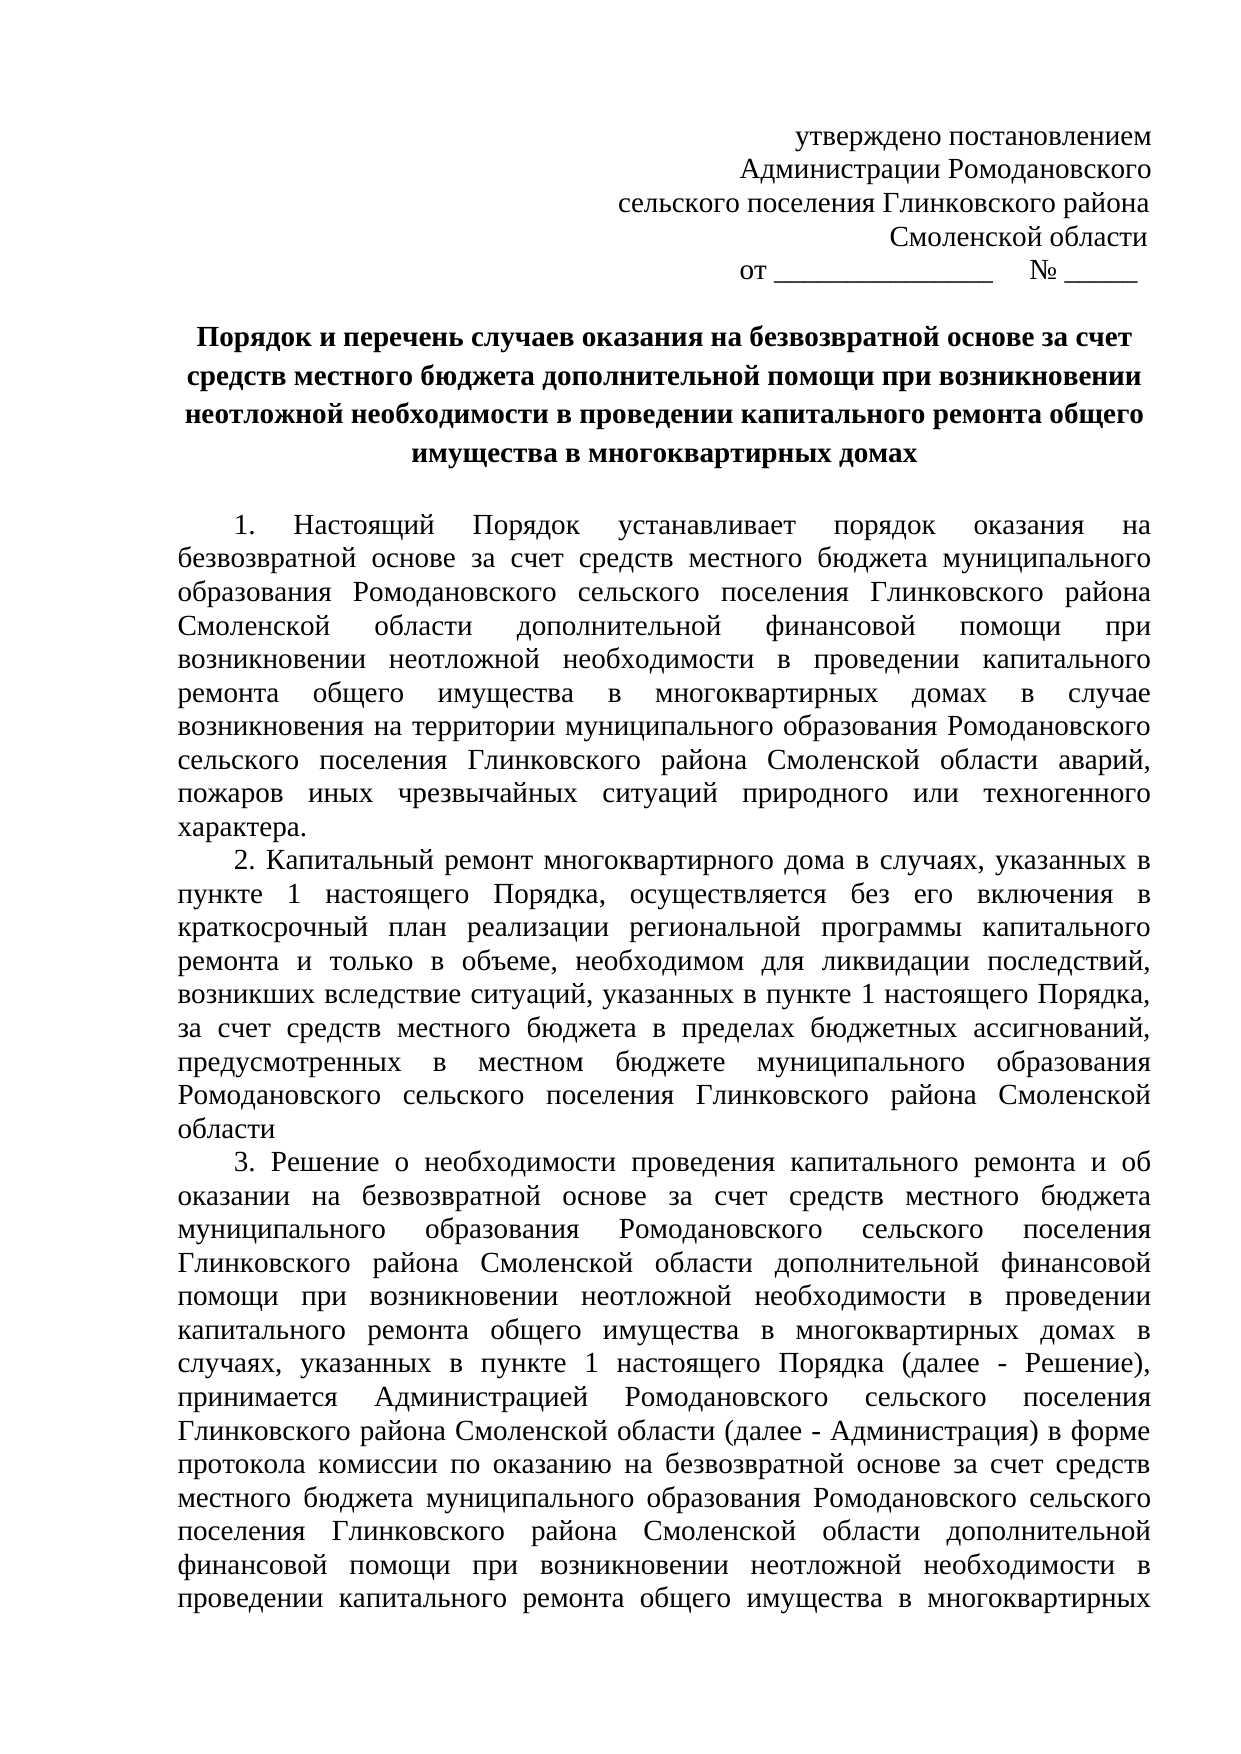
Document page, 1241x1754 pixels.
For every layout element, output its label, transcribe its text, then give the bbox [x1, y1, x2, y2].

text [177, 1144, 1152, 1614]
text сельского поселения Глинковского района [177, 185, 1152, 219]
text от _______________ № _____ [177, 252, 1152, 286]
text 2. Капитальный ремонт многоквартирного дома в случаях, указанных в пункте 1 настоящего Порядка, осуществляется без его включения в краткосрочный план реализации региональной программы капитального ремонта и только в объеме, необходимом для ликвидации последствий, возникших вследствие ситуаций, указанных в пункте 1 настоящего Порядка, за счет средств местного бюджета в пределах бюджетных ассигнований, предусмотренных в местном бюджете муниципального образования Ромодановского сельского поселения Глинковского района Смоленской области [177, 842, 1152, 1144]
text Администрации Ромодановского [177, 152, 1152, 185]
text Смоленской области [177, 219, 1152, 252]
text 1. Настоящий Порядок устанавливает порядок оказания на безвозвратной основе за счет средств местного бюджета муниципального образования Ромодановского сельского поселения Глинковского района Смоленской области дополнительной финансовой помощи при возникновении неотложной необходимости в проведении капитального ремонта общего имущества в многоквартирных домах в случае возникновения на территории муниципального образования Ромодановского сельского поселения Глинковского района Смоленской области аварий, пожаров иных чрезвычайных ситуаций природного или техногенного характера. [177, 507, 1152, 842]
text Порядок и перечень случаев оказания на безвозвратной основе за счет средств местного бюджета дополнительной помощи при возникновении неотложной необходимости в проведении капитального ремонта общего имущества в многоквартирных домах [177, 319, 1152, 468]
text утверждено постановлением [177, 118, 1152, 152]
